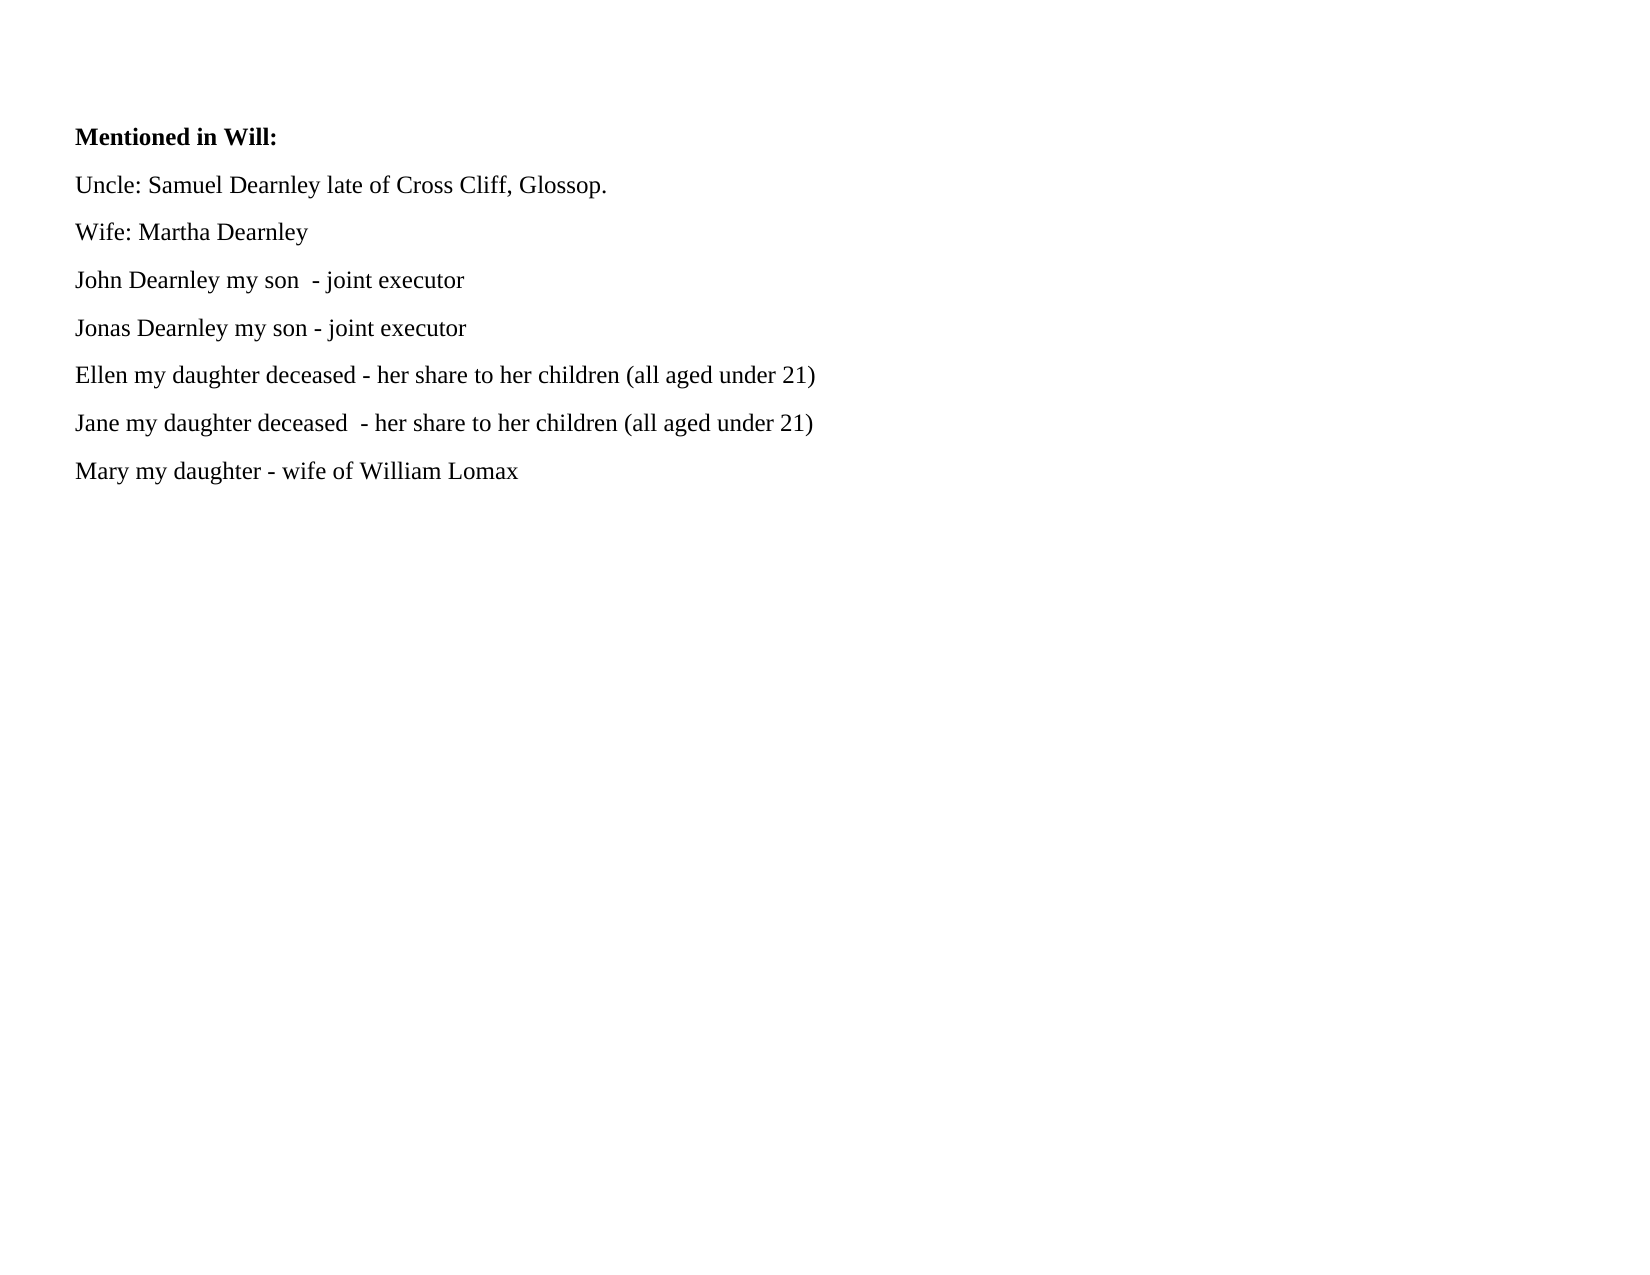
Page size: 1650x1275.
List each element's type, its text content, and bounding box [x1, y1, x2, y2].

text Ellen my daughter deceased - her share to her children (all aged under 21) [75, 361, 1575, 389]
text Uncle: Samuel Dearnley late of Cross Cliff, Glossop. [75, 170, 1575, 198]
text John Dearnley my son - joint executor [75, 265, 1575, 294]
text Jane my daughter deceased - her share to her children (all aged under 21) [75, 408, 1575, 437]
text Jonas Dearnley my son - joint executor [75, 313, 1575, 342]
text Wife: Martha Dearnley [75, 217, 1575, 246]
text Mentioned in Will: [75, 122, 1575, 151]
text Mary my daughter - wife of William Lomax [75, 456, 1575, 485]
